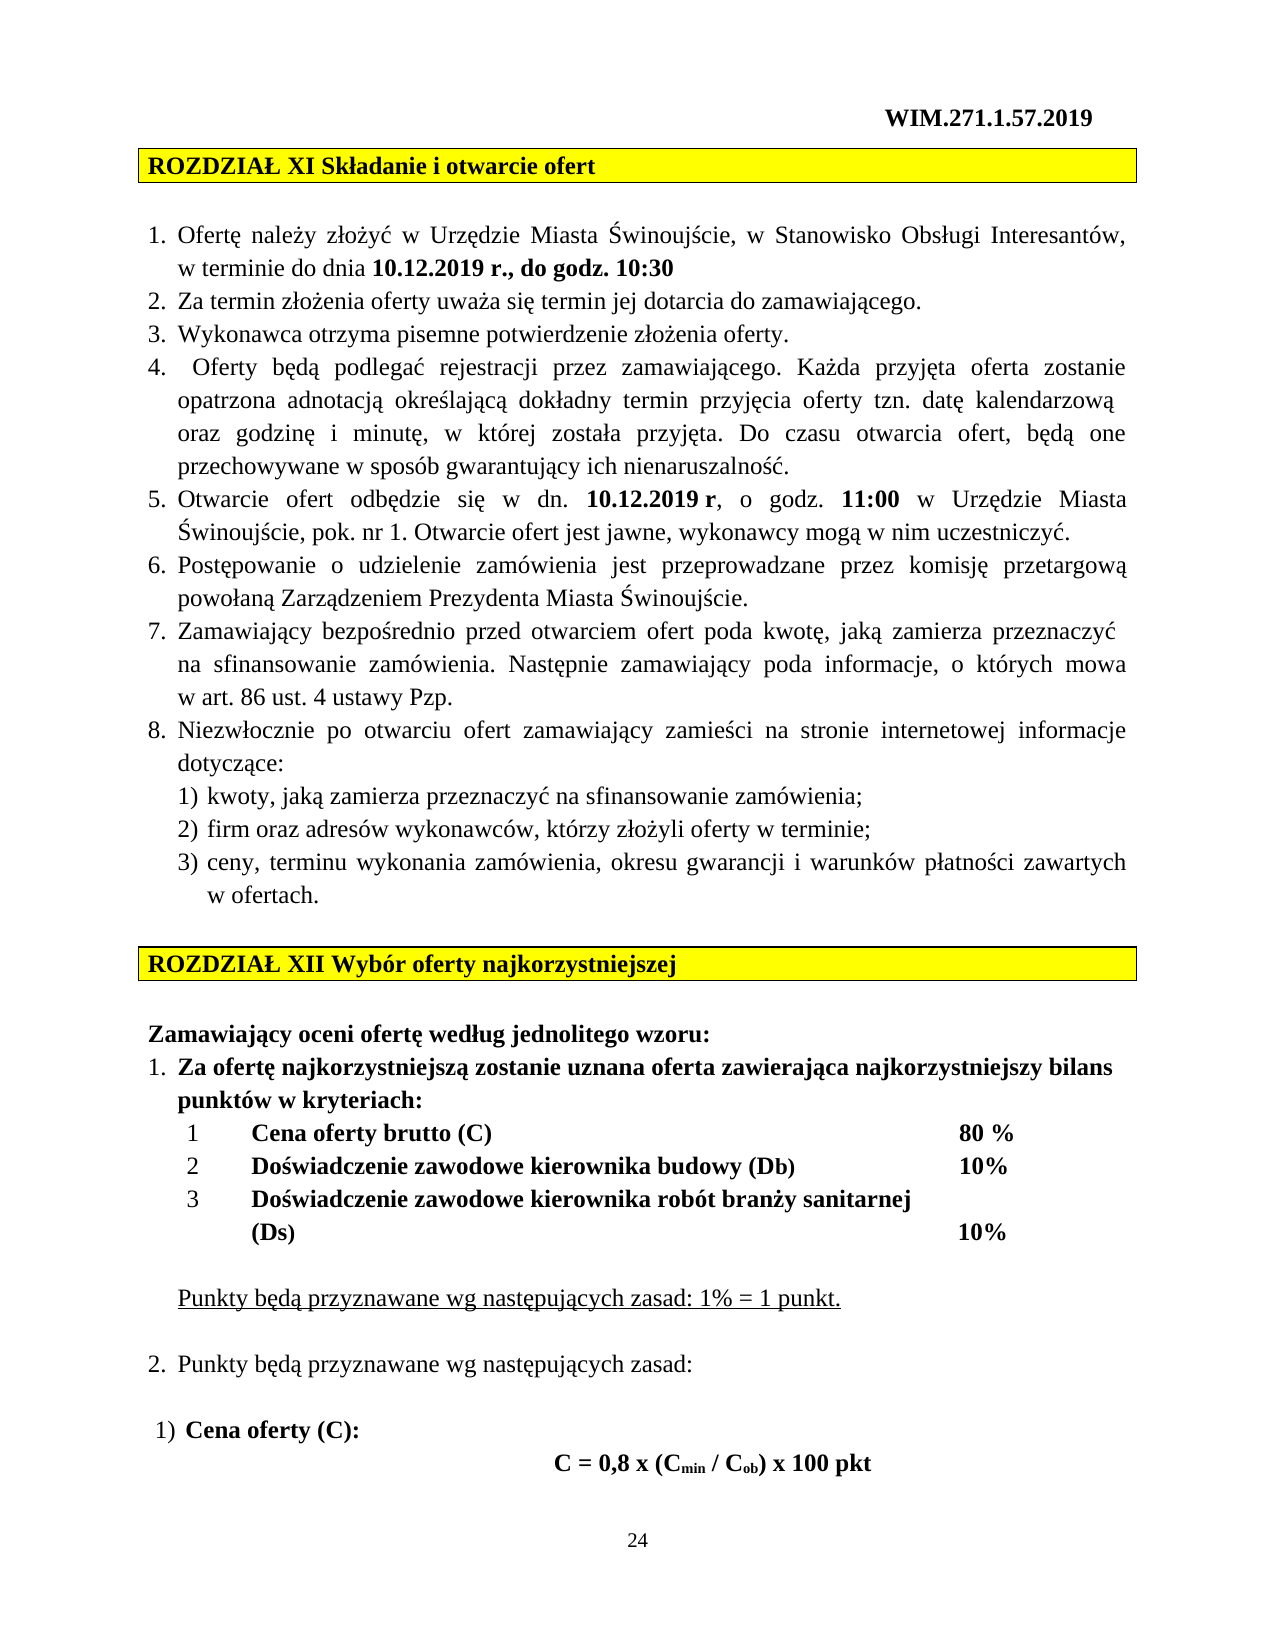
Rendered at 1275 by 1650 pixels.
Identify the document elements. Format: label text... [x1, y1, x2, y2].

list Doświadczenie zawodowe kierownika robót branży sanitarnej [186, 1184, 1127, 1213]
list Postępowanie o udzielenie zamówienia jest przeprowadzane przez komisję przetargową powołaną Zarządzeniem Prezydenta Miasta Świnoujście. [148, 550, 1127, 612]
subtitle ROZDZIAŁ XII Wybór oferty najkorzystniejszej [139, 948, 1136, 980]
list Otwarcie ofert odbędzie się w dn. 10.12.2019 r, o godz. 11:00 w Urzędzie Miasta Świnoujście, pok. nr 1. Otwarcie ofert jest jawne, wykonawcy mogą w nim uczestniczyć. [148, 484, 1127, 546]
list Cena oferty (C): [148, 1415, 1127, 1444]
list Doświadczenie zawodowe kierownika budowy (Db) 10% [186, 1151, 1127, 1179]
text (Ds) 10% [251, 1217, 1127, 1246]
list Ofertę należy złożyć w Urzędzie Miasta Świnoujście, w Stanowisko Obsługi Interesantów, w terminie do dnia 10.12.2019 r., do godz. 10:30 [148, 220, 1127, 282]
list Niezwłocznie po otwarciu ofert zamawiający zamieści na stronie internetowej informacje dotyczące: [148, 715, 1127, 777]
list Oferty będą podlegać rejestracji przez zamawiającego. Każda przyjęta oferta zostanie opatrzona adnotacją określającą dokładny termin przyjęcia oferty tzn. datę kalendarzową oraz godzinę i minutę, w której została przyjęta. Do czasu otwarcia ofert, będą one przechowywane w sposób gwarantujący ich nienaruszalność. [148, 352, 1127, 480]
list Cena oferty brutto (C) 80 % [186, 1118, 1127, 1147]
text 2) firm oraz adresów wykonawców, którzy złożyli oferty w terminie; [177, 814, 1127, 843]
list Zamawiający bezpośrednio przed otwarciem ofert poda kwotę, jaką zamierza przeznaczyć na sfinansowanie zamówienia. Następnie zamawiający poda informacje, o których mowa w art. 86 ust. 4 ustawy Pzp. [148, 616, 1127, 711]
text 3) ceny, terminu wykonania zamówienia, okresu gwarancji i warunków płatności zawartych w ofertach. [177, 847, 1127, 909]
list Punkty będą przyznawane wg następujących zasad: [148, 1349, 1127, 1378]
list Wykonawca otrzyma pisemne potwierdzenie złożenia oferty. [148, 319, 1127, 348]
text Punkty będą przyznawane wg następujących zasad: 1% = 1 punkt. [177, 1283, 1127, 1312]
text 1) kwoty, jaką zamierza przeznaczyć na sfinansowanie zamówienia; [177, 781, 1127, 810]
text C = 0,8 x (Cmin / Cob) x 100 pkt [298, 1448, 1127, 1477]
text Zamawiający oceni ofertę według jednolitego wzoru: [148, 1019, 1127, 1047]
list Za ofertę najkorzystniejszą zostanie uznana oferta zawierająca najkorzystniejszy bilans punktów w kryteriach: [148, 1052, 1127, 1113]
subtitle ROZDZIAŁ XI Składanie i otwarcie ofert [139, 149, 1136, 182]
list Za termin złożenia oferty uważa się termin jej dotarcia do zamawiającego. [148, 286, 1127, 315]
